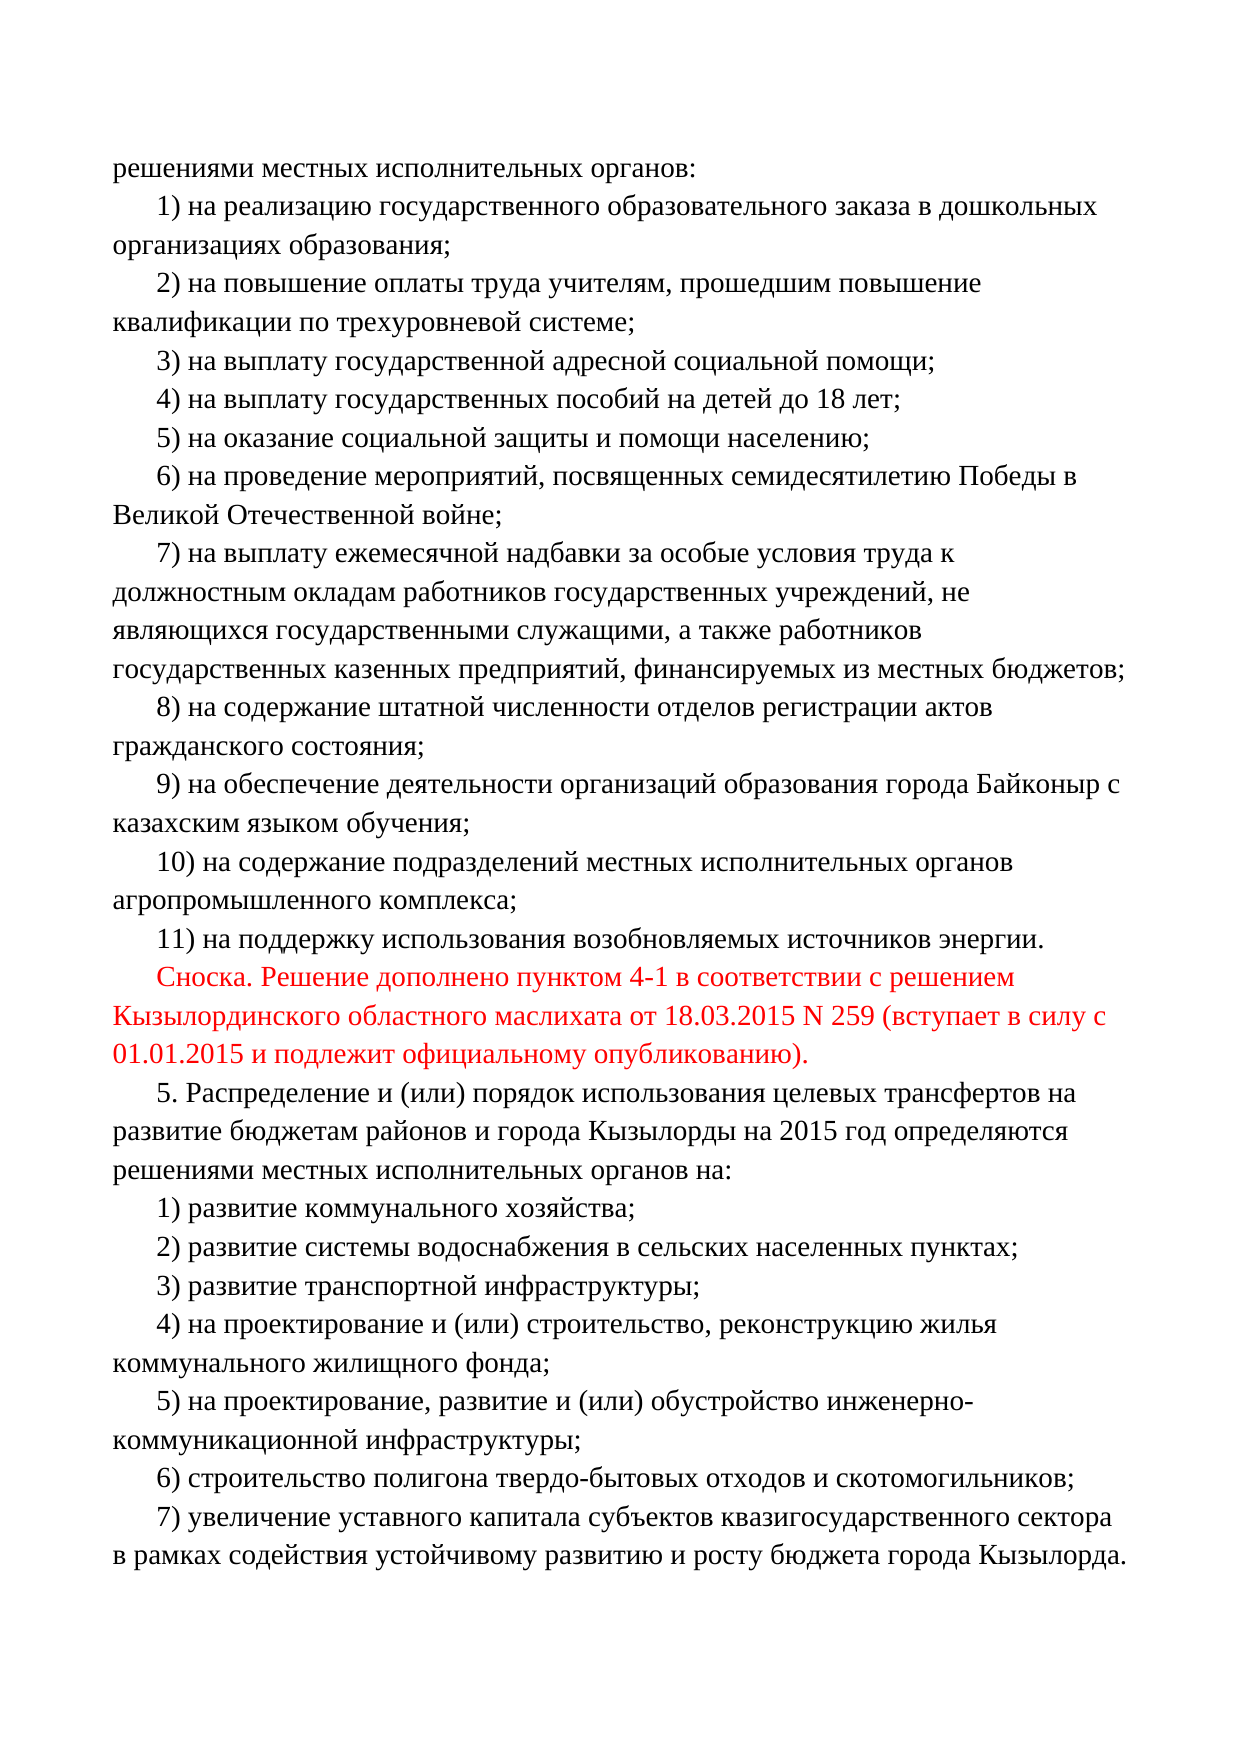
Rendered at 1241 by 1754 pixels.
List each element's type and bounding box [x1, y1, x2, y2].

text [112, 150, 1128, 1571]
